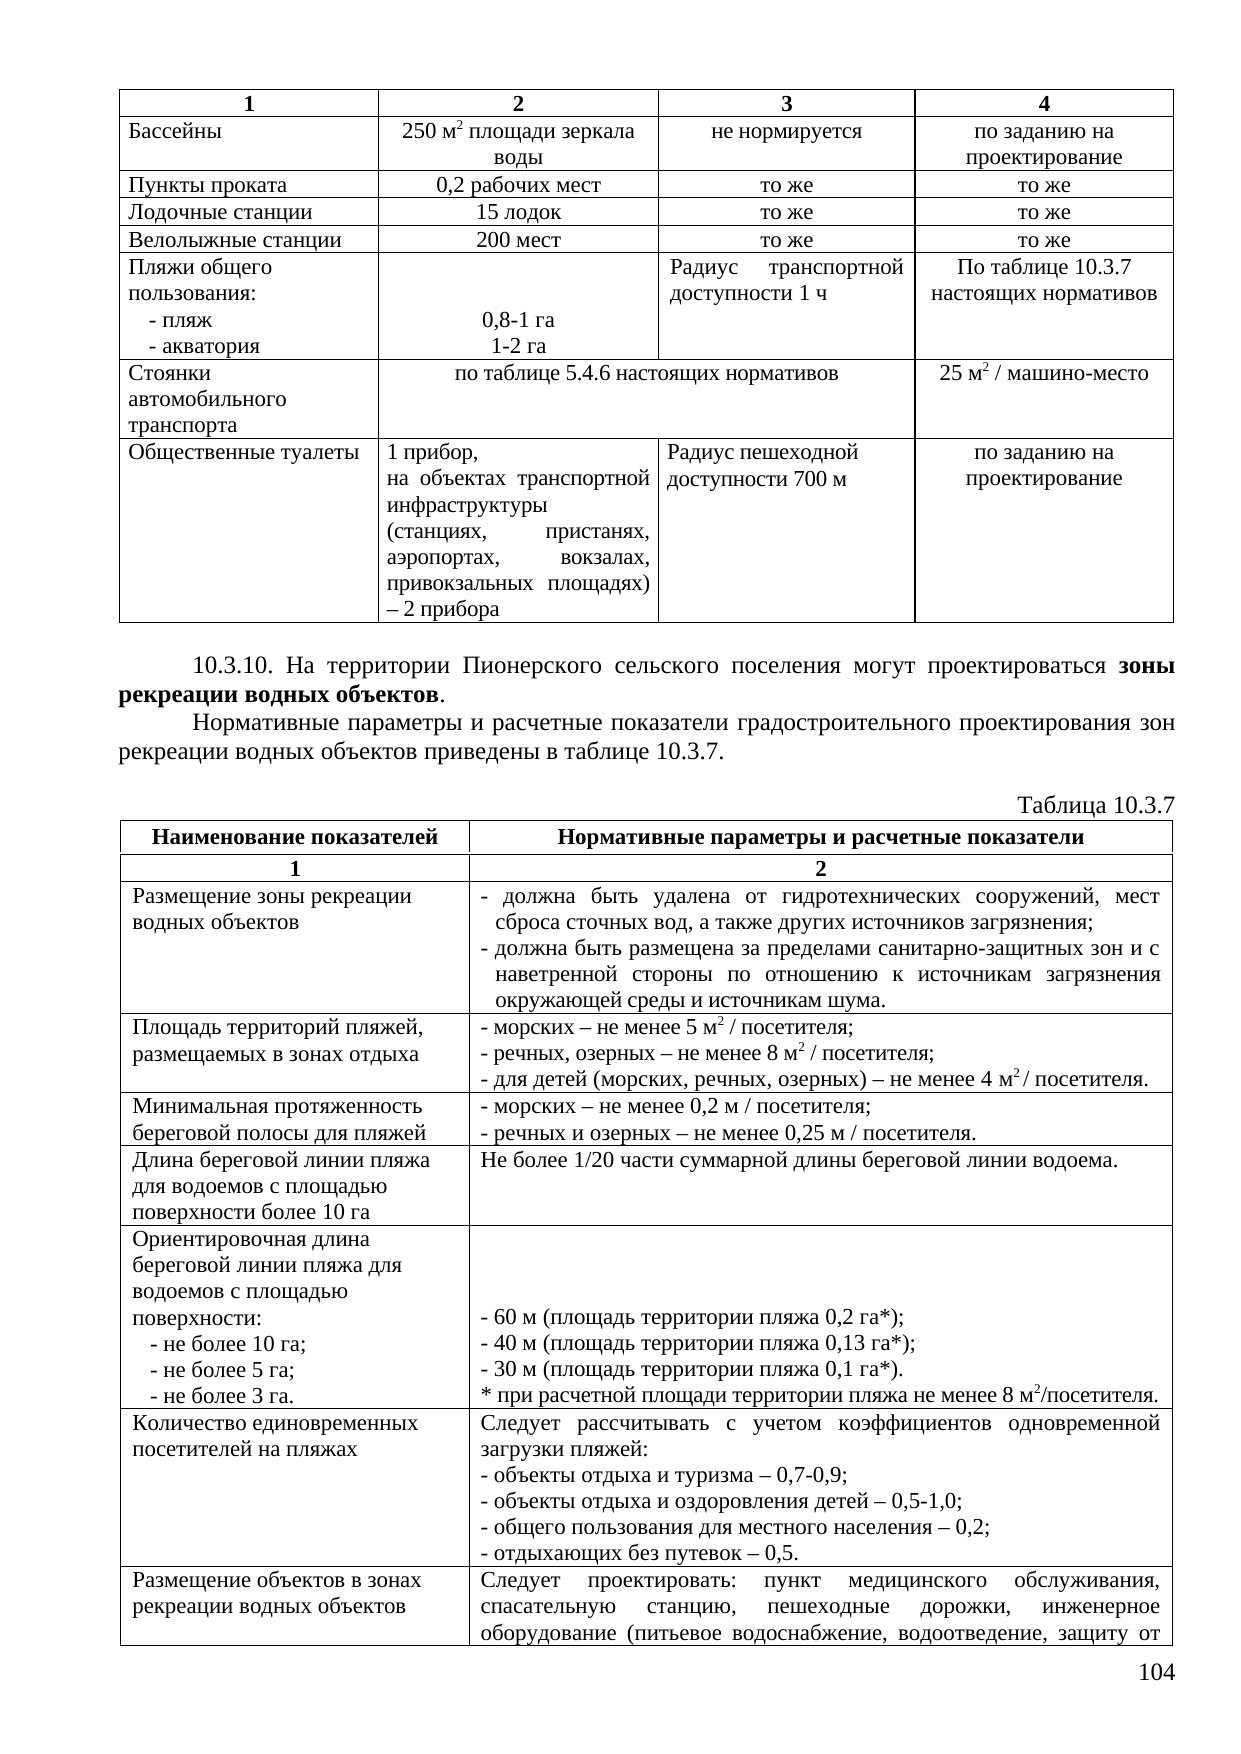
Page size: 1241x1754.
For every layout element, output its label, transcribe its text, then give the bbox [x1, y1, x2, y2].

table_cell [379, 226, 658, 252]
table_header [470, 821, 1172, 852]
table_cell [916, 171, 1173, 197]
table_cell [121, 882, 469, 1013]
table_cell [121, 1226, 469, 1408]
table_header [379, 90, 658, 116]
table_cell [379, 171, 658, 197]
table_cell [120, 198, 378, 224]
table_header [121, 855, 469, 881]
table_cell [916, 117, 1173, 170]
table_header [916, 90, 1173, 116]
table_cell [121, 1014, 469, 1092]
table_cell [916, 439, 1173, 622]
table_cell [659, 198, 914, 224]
text Таблица 10.3.7 [118, 791, 1175, 819]
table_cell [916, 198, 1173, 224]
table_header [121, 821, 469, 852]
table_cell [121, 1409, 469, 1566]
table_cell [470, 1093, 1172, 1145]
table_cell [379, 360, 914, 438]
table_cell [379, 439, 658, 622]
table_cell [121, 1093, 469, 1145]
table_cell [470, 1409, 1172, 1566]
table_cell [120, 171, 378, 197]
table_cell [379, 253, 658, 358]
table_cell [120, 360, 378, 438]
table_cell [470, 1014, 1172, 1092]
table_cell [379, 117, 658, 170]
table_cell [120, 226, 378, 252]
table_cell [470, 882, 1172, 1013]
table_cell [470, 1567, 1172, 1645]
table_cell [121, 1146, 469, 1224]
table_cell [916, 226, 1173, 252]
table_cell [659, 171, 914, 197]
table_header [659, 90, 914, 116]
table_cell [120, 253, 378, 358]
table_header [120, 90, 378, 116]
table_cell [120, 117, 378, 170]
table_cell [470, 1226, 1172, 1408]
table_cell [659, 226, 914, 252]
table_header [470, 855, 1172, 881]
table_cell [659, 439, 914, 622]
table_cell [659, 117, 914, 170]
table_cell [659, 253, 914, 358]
text Нормативные параметры и расчетные показатели градостроительного проектирования зон рекреации водных объектов приведены в таблице 10.3.7. [118, 708, 1175, 765]
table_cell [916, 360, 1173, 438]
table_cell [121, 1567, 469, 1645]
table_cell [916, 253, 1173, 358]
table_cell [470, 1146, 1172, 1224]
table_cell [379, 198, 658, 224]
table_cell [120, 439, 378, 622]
text 10.3.10. На территории Пионерского сельского поселения могут проектироваться зоны рекреации водных объектов. [118, 651, 1175, 708]
